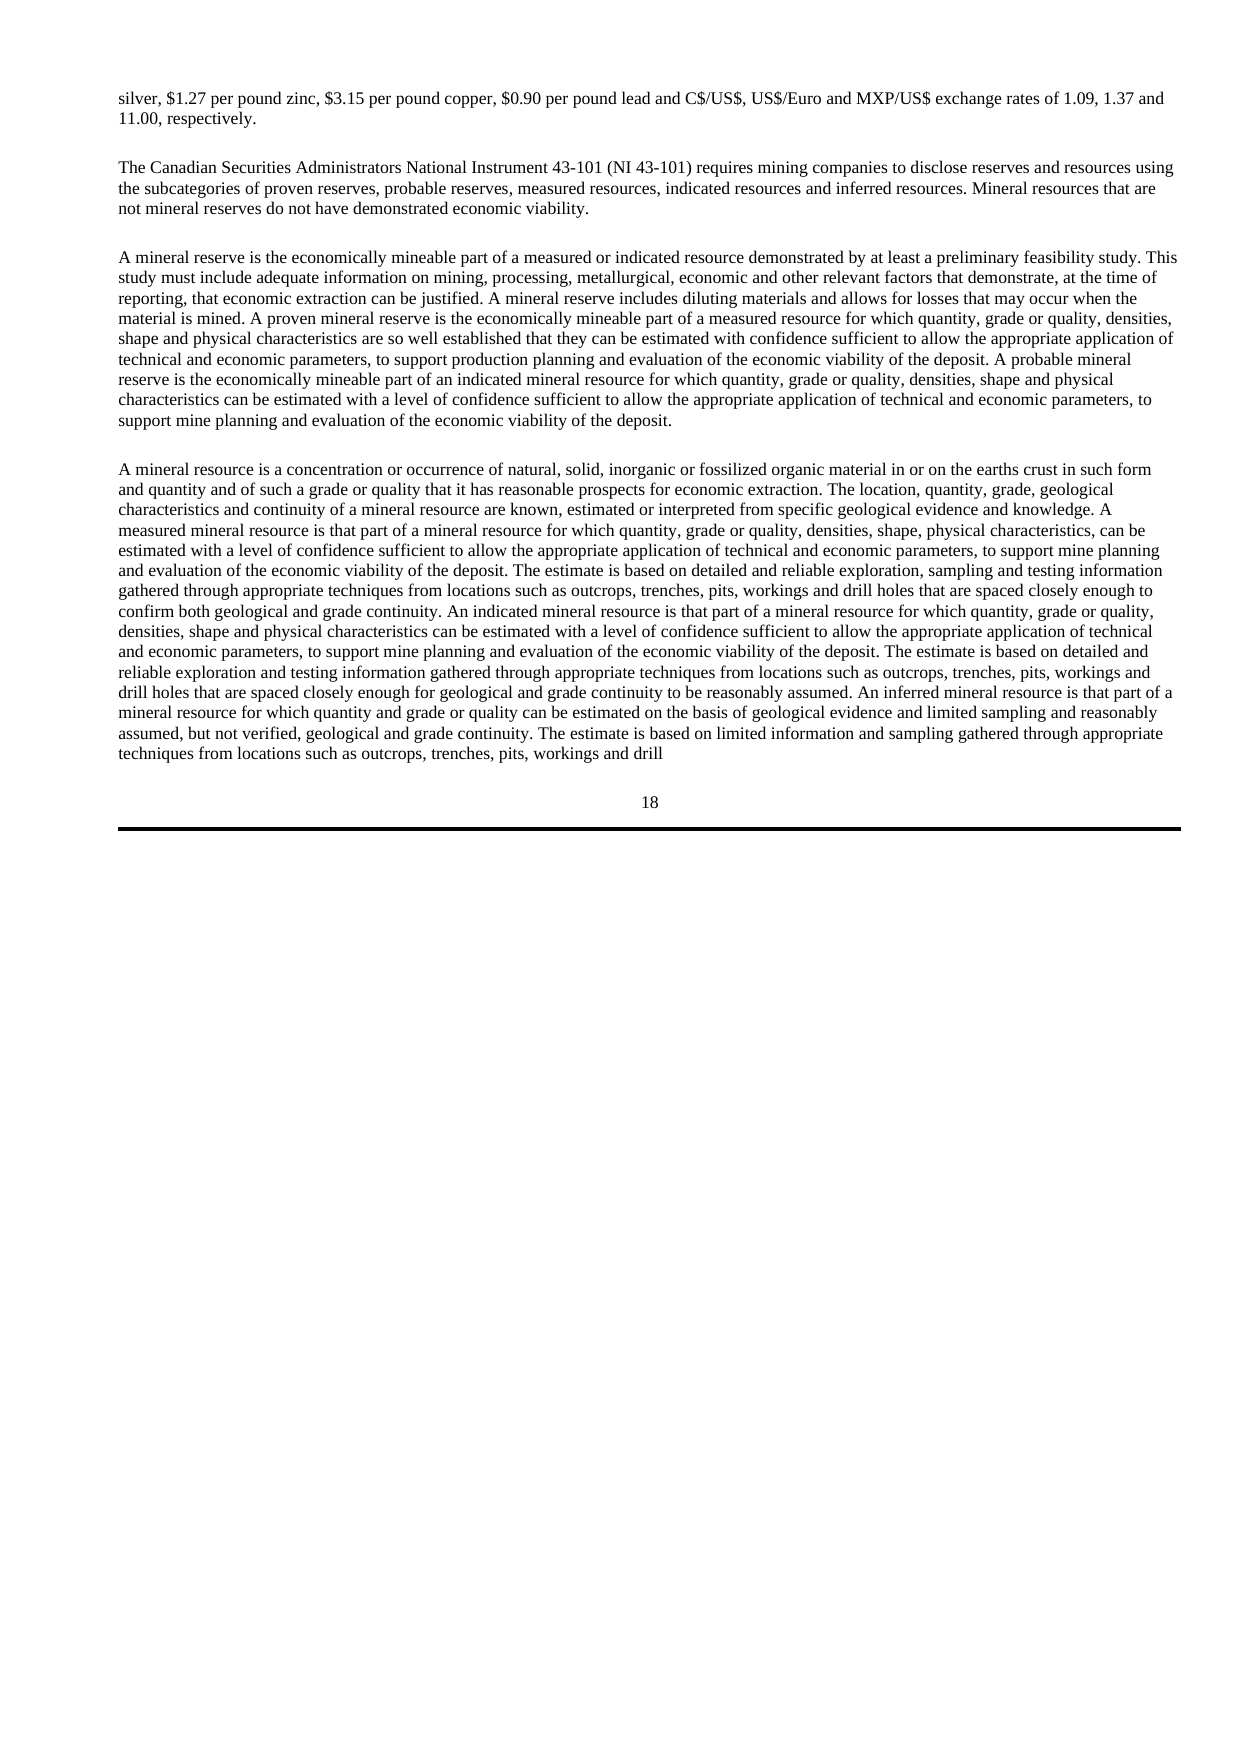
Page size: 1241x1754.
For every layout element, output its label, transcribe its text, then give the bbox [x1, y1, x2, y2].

text silver, $1.27 per pound zinc, $3.15 per pound copper, $0.90 per pound lead and C$/US$, US$/Euro and MXP/US$ exchange rates of 1.09, 1.37 and 11.00, respectively. [118, 88, 1181, 128]
text 18 [118, 792, 1181, 812]
text The Canadian Securities Administrators National Instrument 43-101 (NI 43-101) requires mining companies to disclose reserves and resources using the subcategories of proven reserves, probable reserves, measured resources, indicated resources and inferred resources. Mineral resources that are not mineral reserves do not have demonstrated economic viability. [118, 157, 1181, 218]
text A mineral resource is a concentration or occurrence of natural, solid, inorganic or fossilized organic material in or on the earths crust in such form and quantity and of such a grade or quality that it has reasonable prospects for economic extraction. The location, quantity, grade, geological characteristics and continuity of a mineral resource are known, estimated or interpreted from specific geological evidence and knowledge. A measured mineral resource is that part of a mineral resource for which quantity, grade or quality, densities, shape, physical characteristics, can be estimated with a level of confidence sufficient to allow the appropriate application of technical and economic parameters, to support mine planning and evaluation of the economic viability of the deposit. The estimate is based on detailed and reliable exploration, sampling and testing information gathered through appropriate techniques from locations such as outcrops, trenches, pits, workings and drill holes that are spaced closely enough to confirm both geological and grade continuity. An indicated mineral resource is that part of a mineral resource for which quantity, grade or quality, densities, shape and physical characteristics can be estimated with a level of confidence sufficient to allow the appropriate application of technical and economic parameters, to support mine planning and evaluation of the economic viability of the deposit. The estimate is based on detailed and reliable exploration and testing information gathered through appropriate techniques from locations such as outcrops, trenches, pits, workings and drill holes that are spaced closely enough for geological and grade continuity to be reasonably assumed. An inferred mineral resource is that part of a mineral resource for which quantity and grade or quality can be estimated on the basis of geological evidence and limited sampling and reasonably assumed, but not verified, geological and grade continuity. The estimate is based on limited information and sampling gathered through appropriate techniques from locations such as outcrops, trenches, pits, workings and drill [118, 458, 1181, 763]
text A mineral reserve is the economically mineable part of a measured or indicated resource demonstrated by at least a preliminary feasibility study. This study must include adequate information on mining, processing, metallurgical, economic and other relevant factors that demonstrate, at the time of reporting, that economic extraction can be justified. A mineral reserve includes diluting materials and allows for losses that may occur when the material is mined. A proven mineral reserve is the economically mineable part of a measured resource for which quantity, grade or quality, densities, shape and physical characteristics are so well established that they can be estimated with confidence sufficient to allow the appropriate application of technical and economic parameters, to support production planning and evaluation of the economic viability of the deposit. A probable mineral reserve is the economically mineable part of an indicated mineral resource for which quantity, grade or quality, densities, shape and physical characteristics can be estimated with a level of confidence sufficient to allow the appropriate application of technical and economic parameters, to support mine planning and evaluation of the economic viability of the deposit. [118, 247, 1181, 430]
